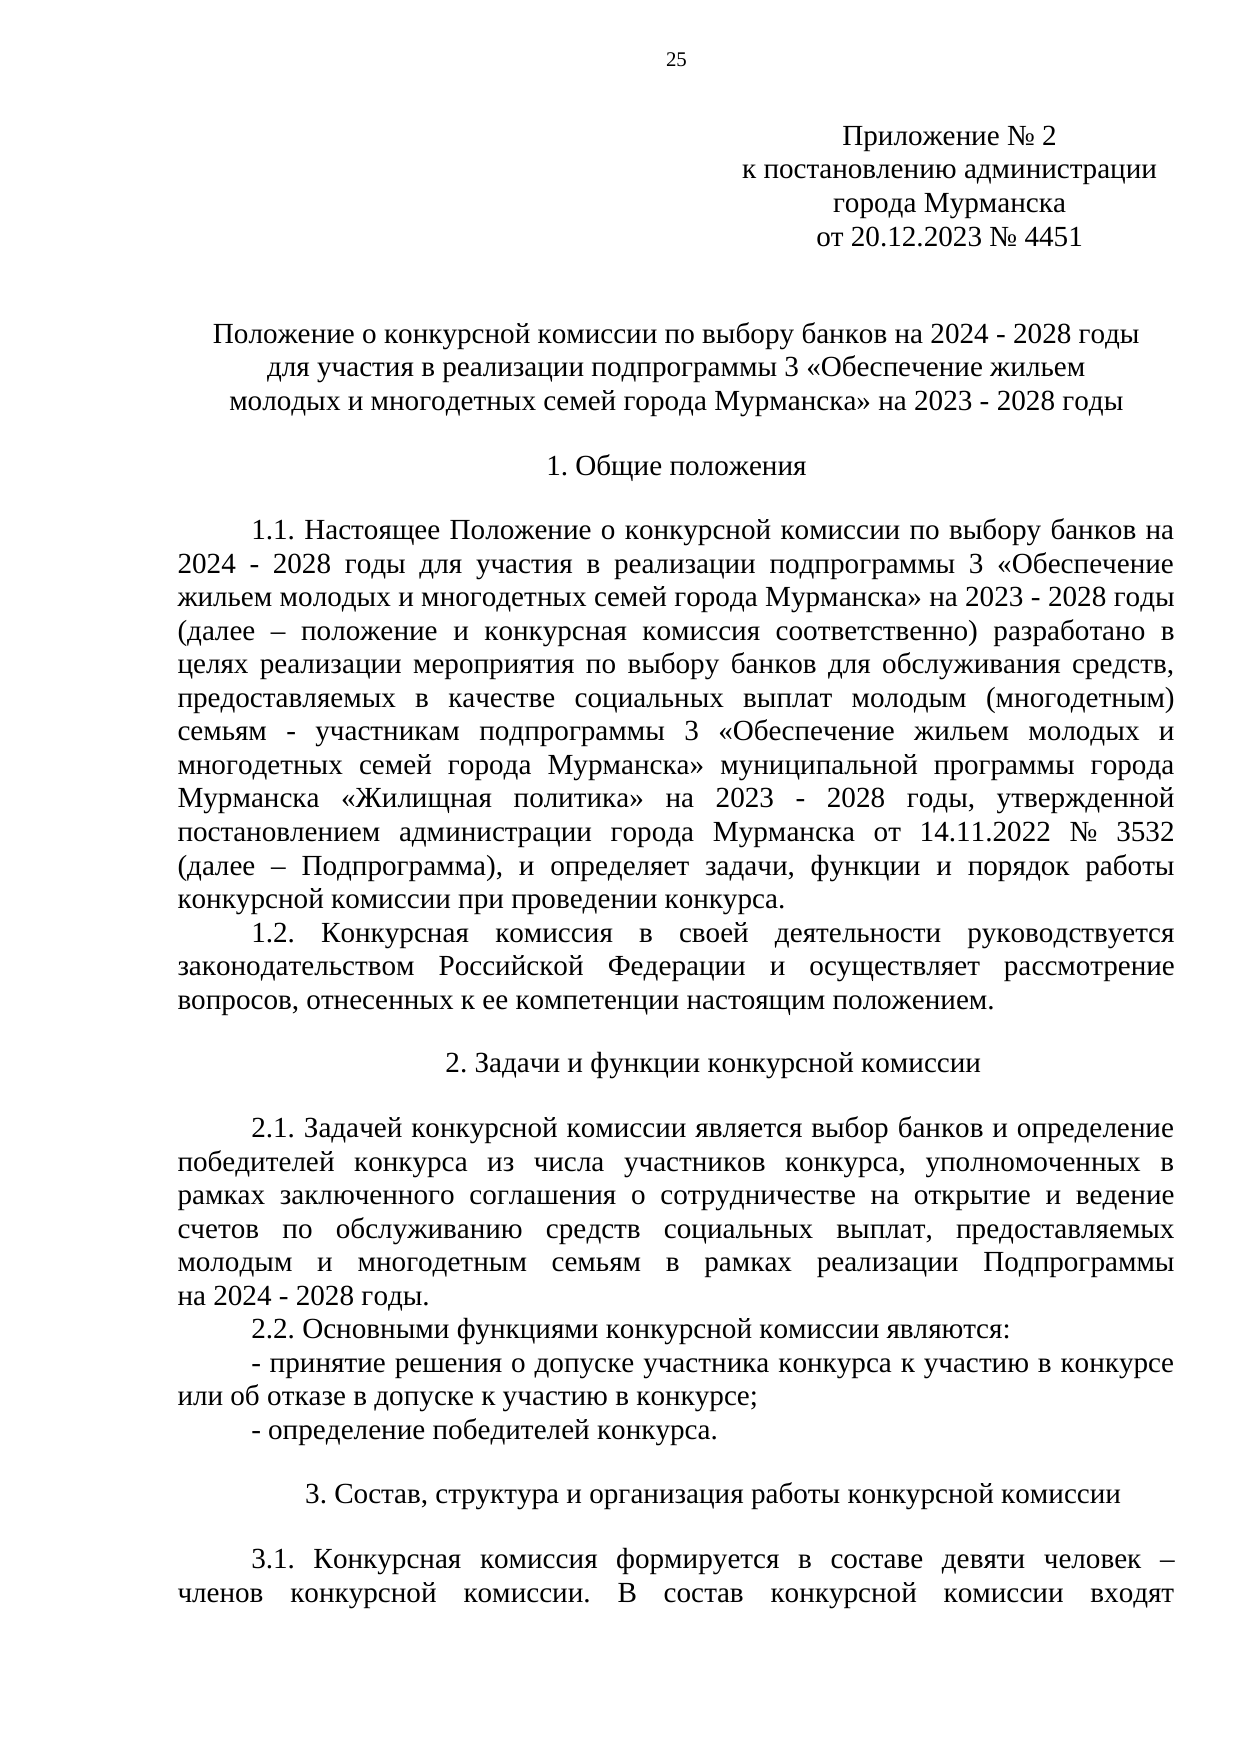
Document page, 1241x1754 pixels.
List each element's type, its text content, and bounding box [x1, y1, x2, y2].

text 1.1. Настоящее Положение о конкурсной комиссии по выбору банков на 2024 - 2028 годы для участия в реализации подпрограммы 3 «Обеспечение жильем молодых и многодетных семей города Мурманска» на 2023 - 2028 годы (далее – положение и конкурсная комиссия соответственно) разработано в целях реализации мероприятия по выбору банков для обслуживания средств, предоставляемых в качестве социальных выплат молодым (многодетным) семьям - участникам подпрограммы 3 «Обеспечение жильем молодых и многодетных семей города Мурманска» муниципальной программы города Мурманска «Жилищная политика» на 2023 - 2028 годы, утвержденной постановлением администрации города Мурманска от 14.11.2022 № 3532 (далее – Подпрограмма), и определяет задачи, функции и порядок работы конкурсной комиссии при проведении конкурса. [177, 512, 1175, 915]
text Положение о конкурсной комиссии по выбору банков на 2024 - 2028 годы [177, 316, 1175, 349]
text 2.1. Задачей конкурсной комиссии является выбор банков и определение победителей конкурса из числа участников конкурса, уполномоченных в рамках заключенного соглашения о сотрудничестве на открытие и ведение счетов по обслуживанию средств социальных выплат, предоставляемых молодым и многодетным семьям в рамках реализации Подпрограммы на 2024 - 2028 годы. [177, 1110, 1175, 1311]
text молодых и многодетных семей города Мурманска» на 2023 - 2028 годы [177, 383, 1175, 416]
text к постановлению администрации [723, 152, 1175, 185]
text 2. Задачи и функции конкурсной комиссии [177, 1045, 1175, 1079]
text от 20.12.2023 № 4451 [723, 219, 1175, 252]
text 1. Общие положения [177, 448, 1175, 481]
text 3. Состав, структура и организация работы конкурсной комиссии [177, 1477, 1175, 1510]
text 1.2. Конкурсная комиссия в своей деятельности руководствуется законодательством Российской Федерации и осуществляет рассмотрение вопросов, отнесенных к ее компетенции настоящим положением. [177, 915, 1175, 1015]
text Приложение № 2 [723, 118, 1175, 152]
text для участия в реализации подпрограммы 3 «Обеспечение жильем [177, 349, 1175, 383]
text 2.2. Основными функциями конкурсной комиссии являются: [177, 1311, 1175, 1345]
text города Мурманска [723, 185, 1175, 219]
text - определение победителей конкурса. [177, 1412, 1175, 1446]
text - принятие решения о допуске участника конкурса к участию в конкурсе или об отказе в допуске к участию в конкурсе; [177, 1345, 1175, 1412]
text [177, 1541, 1175, 1608]
